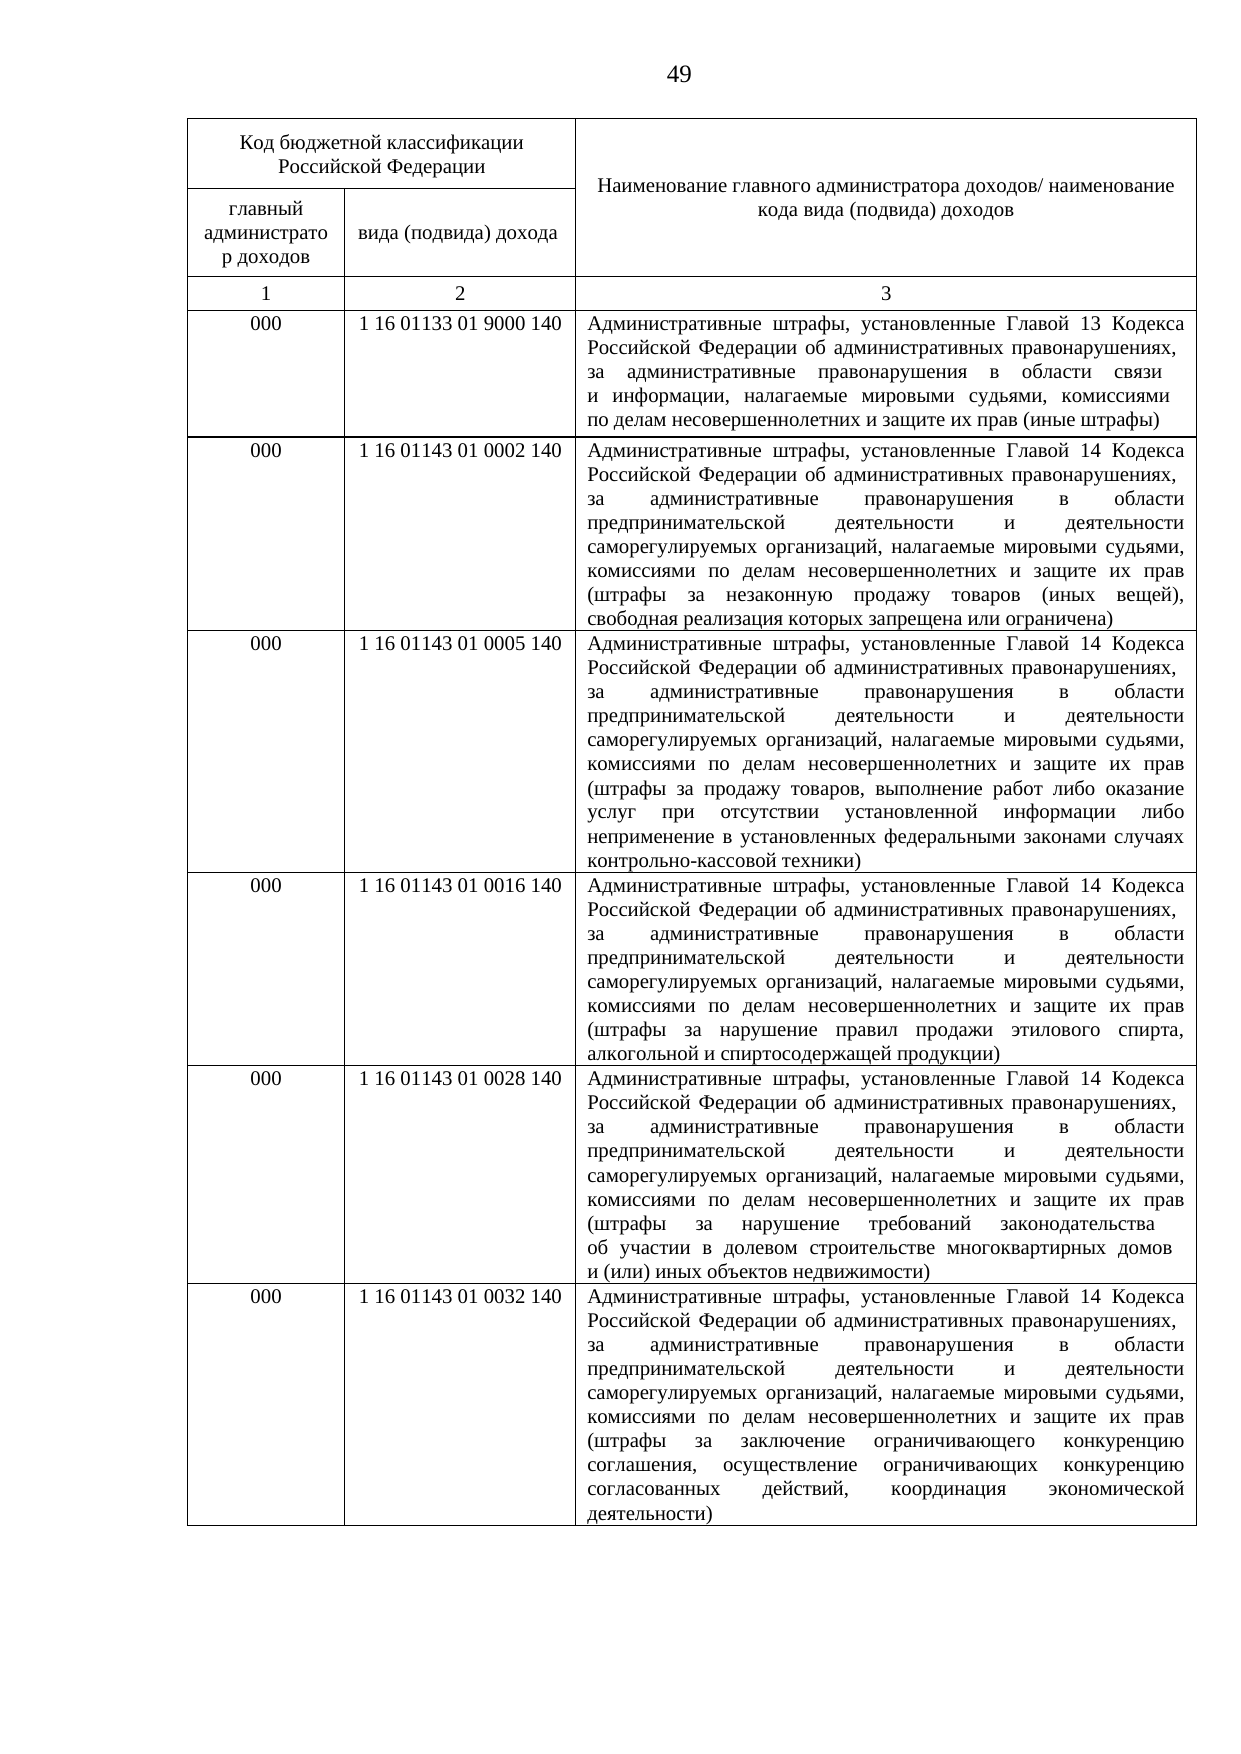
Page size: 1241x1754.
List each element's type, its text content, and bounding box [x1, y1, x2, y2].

table_cell 1 16 01143 01 0005 140 [345, 631, 575, 872]
table_cell 1 16 01143 01 0028 140 [345, 1066, 575, 1283]
table_cell Административные штрафы, установленные Главой 14 Кодекса Российской Федерации об административных правонарушениях, за административные правонарушения в области предпринимательской деятельности и деятельности саморегулируемых организаций, налагаемые мировыми судьями, комиссиями по делам несовершеннолетних и защите их прав (штрафы за нарушение требований законодательства об участии в долевом строительстве многоквартирных домов и (или) иных объектов недвижимости) [576, 1066, 1196, 1283]
table_cell 000 [188, 1066, 344, 1283]
table_cell Административные штрафы, установленные Главой 14 Кодекса Российской Федерации об административных правонарушениях, за административные правонарушения в области предпринимательской деятельности и деятельности саморегулируемых организаций, налагаемые мировыми судьями, комиссиями по делам несовершеннолетних и защите их прав (штрафы за незаконную продажу товаров (иных вещей), свободная реализация которых запрещена или ограничена) [576, 438, 1196, 630]
table_header Наименование главного администратора доходов/ наименование кода вида (подвида) доходов [576, 119, 1196, 276]
table_cell Административные штрафы, установленные Главой 14 Кодекса Российской Федерации об административных правонарушениях, за административные правонарушения в области предпринимательской деятельности и деятельности саморегулируемых организаций, налагаемые мировыми судьями, комиссиями по делам несовершеннолетних и защите их прав (штрафы за заключение ограничивающего конкуренцию соглашения, осуществление ограничивающих конкуренцию согласованных действий, координация экономической деятельности) [576, 1284, 1196, 1524]
table_cell 1 16 01143 01 0032 140 [345, 1284, 575, 1524]
table_cell главный администратор доходов [188, 189, 344, 276]
table_cell 000 [188, 1284, 344, 1524]
table_header Код бюджетной классификации Российской Федерации [188, 119, 575, 188]
table_cell 000 [188, 631, 344, 872]
table_cell вида (подвида) дохода [345, 189, 575, 276]
table_cell 000 [188, 311, 344, 436]
table_cell 1 16 01133 01 9000 140 [345, 311, 575, 436]
table_cell 1 [188, 277, 344, 310]
table_cell 1 16 01143 01 0002 140 [345, 438, 575, 630]
table_cell 3 [576, 277, 1196, 310]
table_cell 1 16 01143 01 0016 140 [345, 873, 575, 1065]
table_cell 2 [345, 277, 575, 310]
table_cell Административные штрафы, установленные Главой 13 Кодекса Российской Федерации об административных правонарушениях, за административные правонарушения в области связи и информации, налагаемые мировыми судьями, комиссиями по делам несовершеннолетних и защите их прав (иные штрафы) [576, 311, 1196, 436]
table_cell Административные штрафы, установленные Главой 14 Кодекса Российской Федерации об административных правонарушениях, за административные правонарушения в области предпринимательской деятельности и деятельности саморегулируемых организаций, налагаемые мировыми судьями, комиссиями по делам несовершеннолетних и защите их прав (штрафы за нарушение правил продажи этилового спирта, алкогольной и спиртосодержащей продукции) [576, 873, 1196, 1065]
table_cell 000 [188, 873, 344, 1065]
table_cell Административные штрафы, установленные Главой 14 Кодекса Российской Федерации об административных правонарушениях, за административные правонарушения в области предпринимательской деятельности и деятельности саморегулируемых организаций, налагаемые мировыми судьями, комиссиями по делам несовершеннолетних и защите их прав (штрафы за продажу товаров, выполнение работ либо оказание услуг при отсутствии установленной информации либо неприменение в установленных федеральными законами случаях контрольно-кассовой техники) [576, 631, 1196, 872]
table_cell 000 [188, 438, 344, 630]
